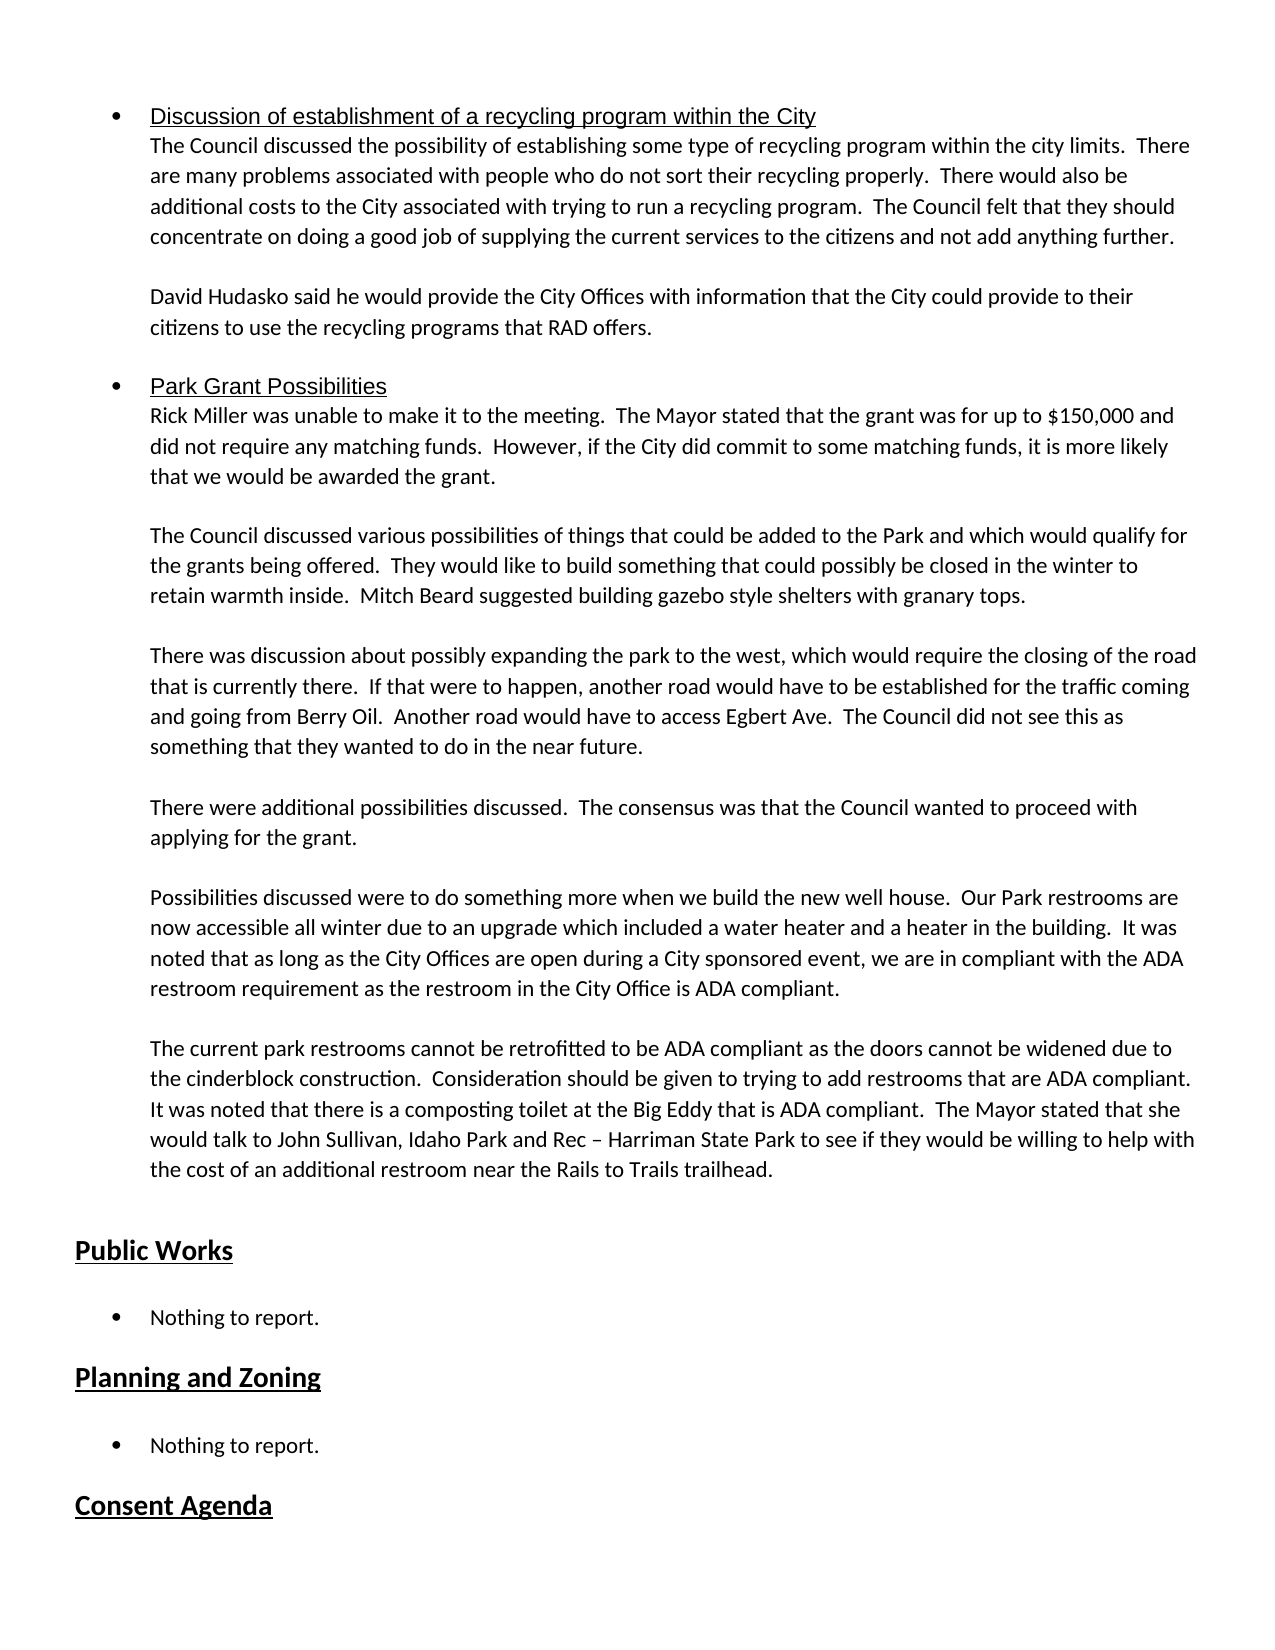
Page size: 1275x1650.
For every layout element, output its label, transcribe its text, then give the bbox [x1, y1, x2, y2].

list It was noted that there is a composting toilet at the Big Eddy that is ADA compliant. The Mayor stated that she would talk to John Sullivan, Idaho Park and Rec – Harriman State Park to see if they would be willing to help with the cost of an additional restroom near the Rails to Trails trailhead. [150, 1095, 1200, 1183]
list David Hudasko said he would provide the City Offices with information that the City could provide to their citizens to use the recycling programs that RAD offers. [150, 282, 1200, 341]
list The Council discussed various possibilities of things that could be added to the Park and which would qualify for the grants being offered. They would like to build something that could possibly be closed in the winter to retain warmth inside. Mitch Beard suggested building gazebo style shelters with granary tops. [150, 521, 1200, 609]
list Park Grant Possibilities Rick Miller was unable to make it to the meeting. The Mayor stated that the grant was for up to $150,000 and did not require any matching funds. However, if the City did commit to some matching funds, it is more likely that we would be awarded the grant. [112, 373, 1200, 490]
text Planning and Zoning [75, 1359, 1200, 1395]
text Public Works [75, 1232, 1200, 1268]
list The Council discussed the possibility of establishing some type of recycling program within the city limits. There are many problems associated with people who do not sort their recycling properly. There would also be additional costs to the City associated with trying to run a recycling program. The Council felt that they should concentrate on doing a good job of supplying the current services to the citizens and not add anything further. [150, 131, 1200, 250]
list Possibilities discussed were to do something more when we build the new well house. Our Park restrooms are now accessible all winter due to an upgrade which included a water heater and a heater in the building. It was noted that as long as the City Offices are open during a City sponsored event, we are in compliant with the ADA restroom requirement as the restroom in the City Office is ADA compliant. [150, 883, 1200, 1002]
list Nothing to report. [112, 1303, 1200, 1359]
list Nothing to report. [112, 1431, 1200, 1487]
text Consent Agenda [75, 1487, 1200, 1522]
list There were additional possibilities discussed. The consensus was that the Council wanted to proceed with applying for the grant. [150, 793, 1200, 851]
list There was discussion about possibly expanding the park to the west, which would require the closing of the road that is currently there. If that were to happen, another road would have to be established for the traffic coming and going from Berry Oil. Another road would have to access Egbert Ave. The Council did not see this as something that they wanted to do in the near future. [150, 642, 1200, 760]
list Discussion of establishment of a recycling program within the City [112, 103, 1200, 129]
list The current park restrooms cannot be retrofitted to be ADA compliant as the doors cannot be widened due to the cinderblock construction. Consideration should be given to trying to add restrooms that are ADA compliant. [150, 1034, 1200, 1092]
